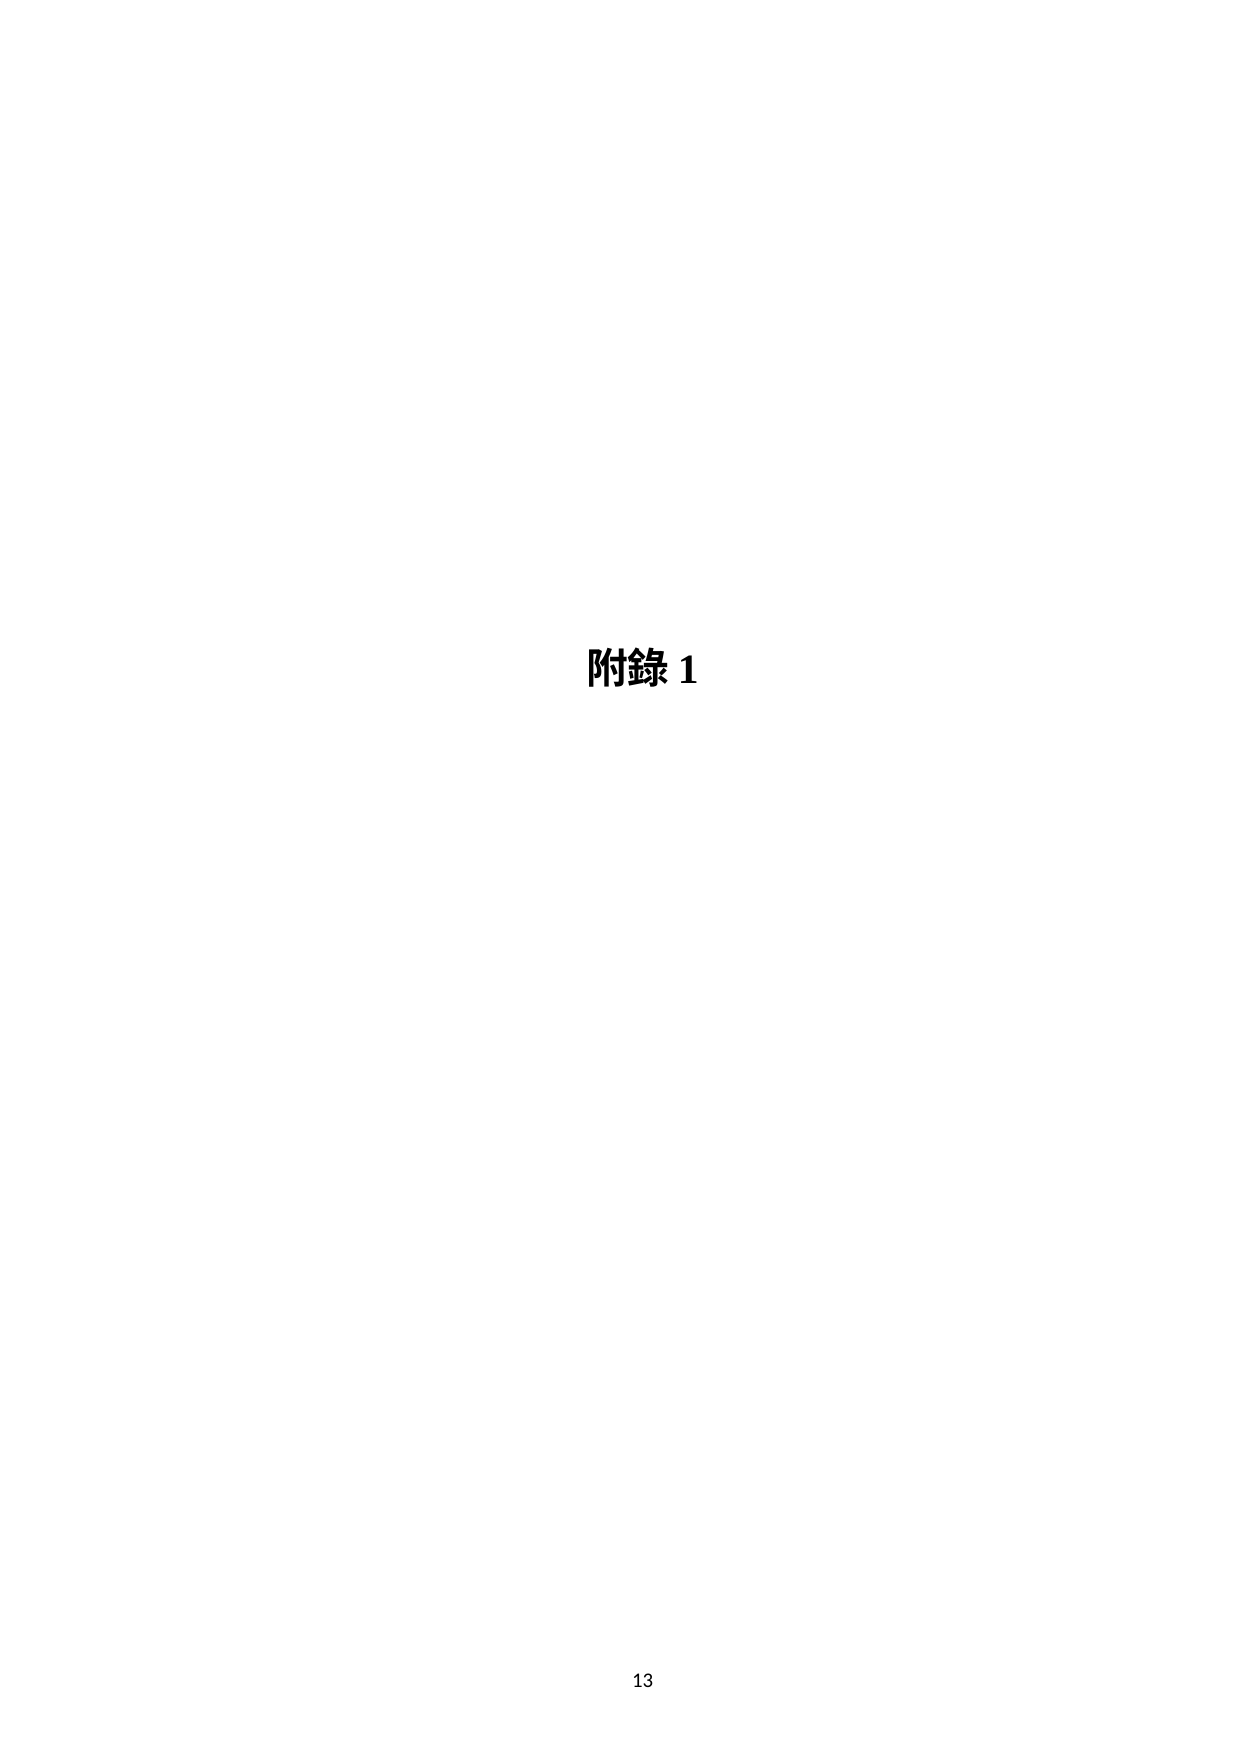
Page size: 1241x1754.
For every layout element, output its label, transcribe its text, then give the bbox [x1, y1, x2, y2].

text 附錄1 [118, 636, 1166, 696]
